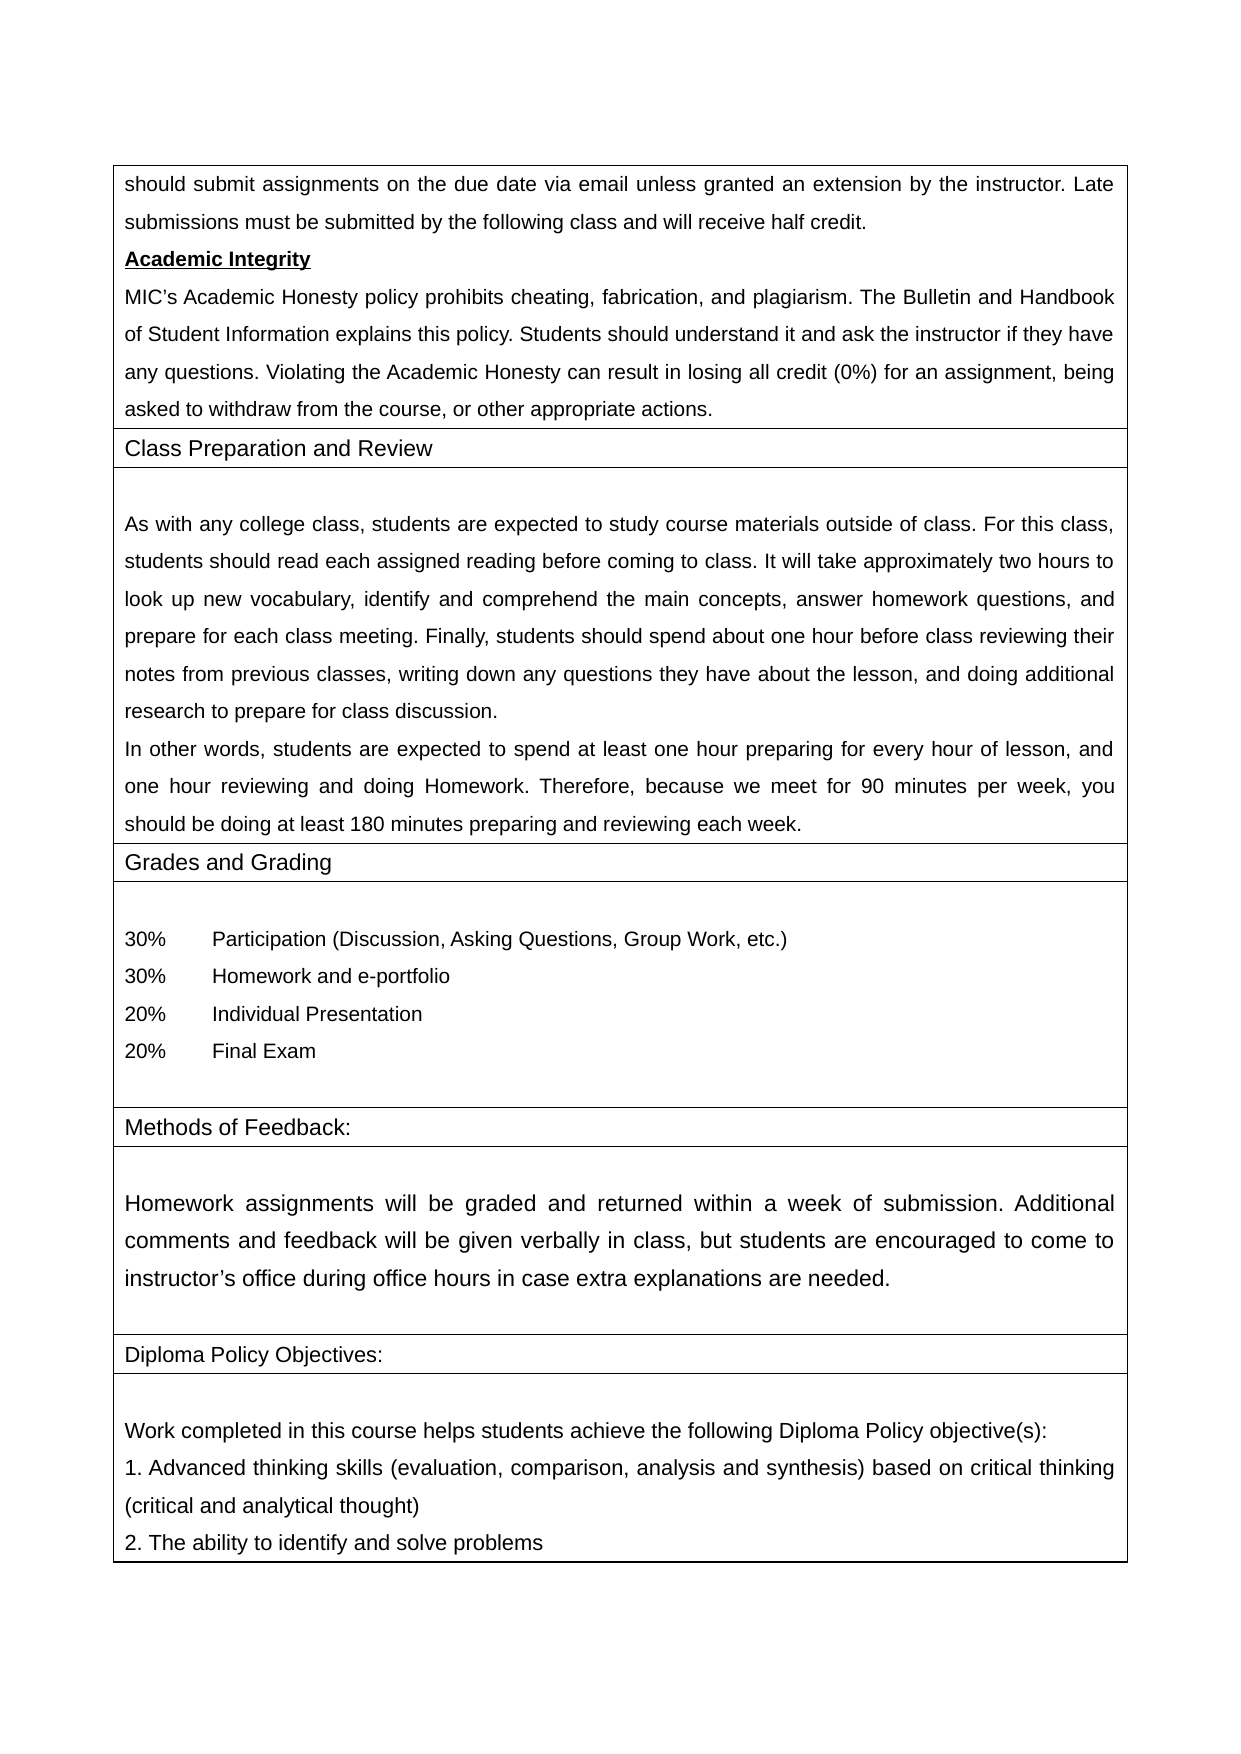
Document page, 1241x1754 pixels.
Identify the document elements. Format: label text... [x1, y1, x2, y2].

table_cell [114, 166, 1127, 428]
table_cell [114, 1374, 1127, 1561]
table_cell Class Preparation and Review [114, 429, 1127, 467]
table_cell Grades and Grading [114, 844, 1127, 881]
table_cell As with any college class, students are expected to study course materials outside of class. For this class, students should read each assigned reading before coming to class. It will take approximately two hours to look up new vocabulary, identify and comprehend the main concepts, answer homework questions, and prepare for each class meeting. Finally, students should spend about one hour before class reviewing their notes from previous classes, writing down any questions they have about the lesson, and doing additional research to prepare for class discussion. In other words, students are expected to spend at least one hour preparing for every hour of lesson, and one hour reviewing and doing Homework. Therefore, because we meet for 90 minutes per week, you should be doing at least 180 minutes preparing and reviewing each week. [114, 468, 1127, 843]
table_cell Diploma Policy Objectives: [114, 1335, 1127, 1373]
table_cell 30% Participation (Discussion, Asking Questions, Group Work, etc.) 30% Homework and e-portfolio 20% Individual Presentation 20% Final Exam [114, 882, 1127, 1107]
table_cell Homework assignments will be graded and returned within a week of submission. Additional comments and feedback will be given verbally in class, but students are encouraged to come to instructor’s office during office hours in case extra explanations are needed. [114, 1147, 1127, 1334]
table_cell Methods of Feedback: [114, 1108, 1127, 1146]
